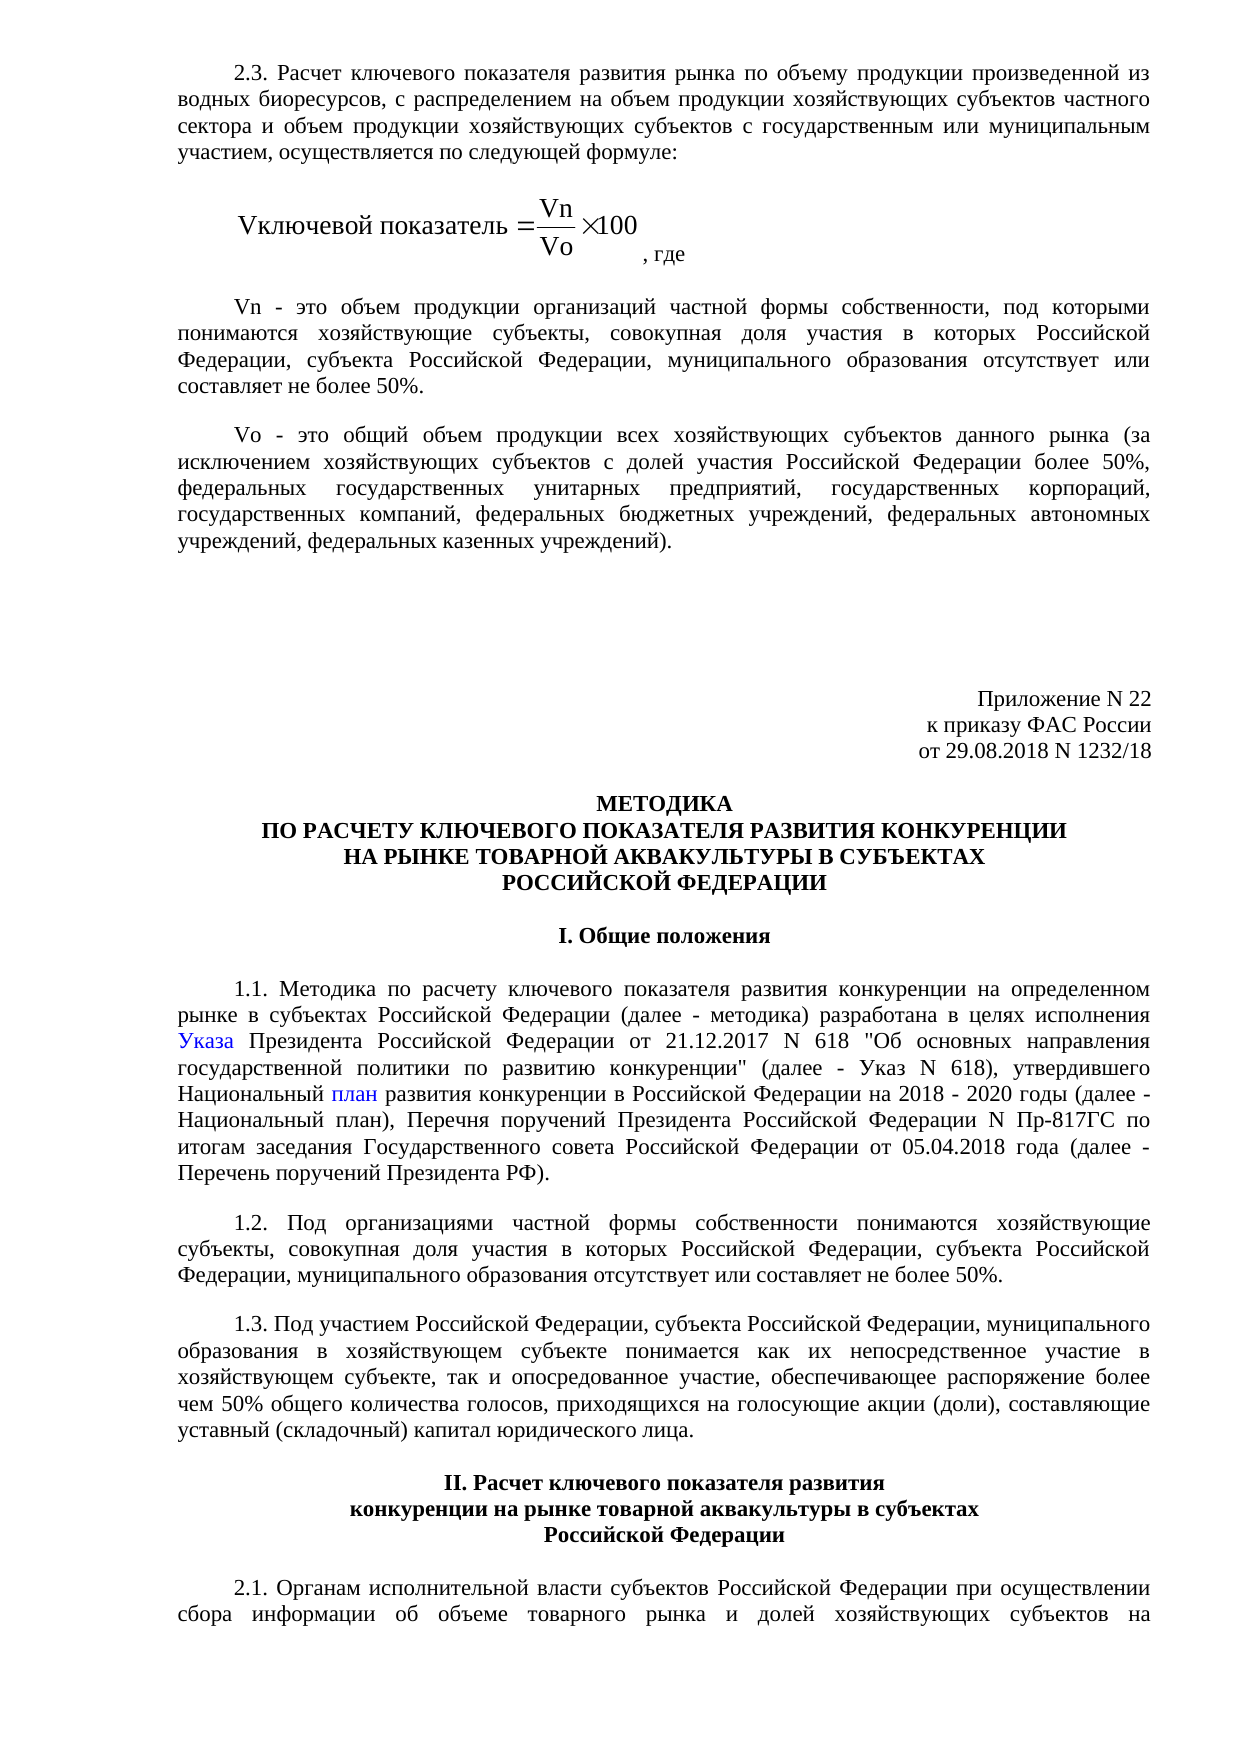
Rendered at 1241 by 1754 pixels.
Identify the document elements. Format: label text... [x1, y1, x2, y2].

text 2.3. Расчет ключевого показателя развития рынка по объему продукции произведенной из водных биоресурсов, с распределением на объем продукции хозяйствующих субъектов частного сектора и объем продукции хозяйствующих субъектов с государственным или муниципальным участием, осуществляется по следующей формуле: [177, 59, 1152, 164]
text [177, 1574, 1152, 1627]
text конкуренции на рынке товарной аквакультуры в субъектах [177, 1495, 1152, 1521]
text 1.2. Под организациями частной формы собственности понимаются хозяйствующие субъекты, совокупная доля участия в которых Российской Федерации, субъекта Российской Федерации, муниципального образования отсутствует или составляет не более 50%. [177, 1208, 1152, 1288]
text Vo - это общий объем продукции всех хозяйствующих субъектов данного рынка (за исключением хозяйствующих субъектов с долей участия Российской Федерации более 50%, федеральных государственных унитарных предприятий, государственных корпораций, государственных компаний, федеральных бюджетных учреждений, федеральных автономных учреждений, федеральных казенных учреждений). [177, 421, 1152, 553]
text Приложение N 22 [177, 685, 1152, 711]
text 1.1. Методика по расчету ключевого показателя развития конкуренции на определенном рынке в субъектах Российской Федерации (далее - методика) разработана в целях исполнения Указа Президента Российской Федерации от 21.12.2017 N 618 "Об основных направления государственной политики по развитию конкуренции" (далее - Указ N 618), утвердившего Национальный план развития конкуренции в Российской Федерации на 2018 - 2020 годы (далее - Национальный план), Перечня поручений Президента Российской Федерации N Пр-817ГС по итогам заседания Государственного совета Российской Федерации от 05.04.2018 года (далее - Перечень поручений Президента РФ). [177, 975, 1152, 1186]
text Vn - это объем продукции организаций частной формы собственности, под которыми понимаются хозяйствующие субъекты, совокупная доля участия в которых Российской Федерации, субъекта Российской Федерации, муниципального образования отсутствует или составляет не более 50%. [177, 293, 1152, 398]
text I. Общие положения [177, 922, 1152, 948]
text МЕТОДИКА [177, 790, 1152, 817]
text II. Расчет ключевого показателя развития [177, 1469, 1152, 1495]
text 1.3. Под участием Российской Федерации, субъекта Российской Федерации, муниципального образования в хозяйствующем субъекте понимается как их непосредственное участие в хозяйствующем субъекте, так и опосредованное участие, обеспечивающее распоряжение более чем 50% общего количества голосов, приходящихся на голосующие акции (доли), составляющие уставный (складочный) капитал юридического лица. [177, 1311, 1152, 1442]
text НА РЫНКЕ ТОВАРНОЙ АКВАКУЛЬТУРЫ В СУБЪЕКТАХ [177, 843, 1152, 869]
text Российской Федерации [177, 1521, 1152, 1548]
text от 29.08.2018 N 1232/18 [177, 738, 1152, 764]
text , где [177, 191, 1152, 267]
text РОССИЙСКОЙ ФЕДЕРАЦИИ [177, 869, 1152, 896]
text к приказу ФАС России [177, 711, 1152, 738]
text ПО РАСЧЕТУ КЛЮЧЕВОГО ПОКАЗАТЕЛЯ РАЗВИТИЯ КОНКУРЕНЦИИ [177, 817, 1152, 843]
